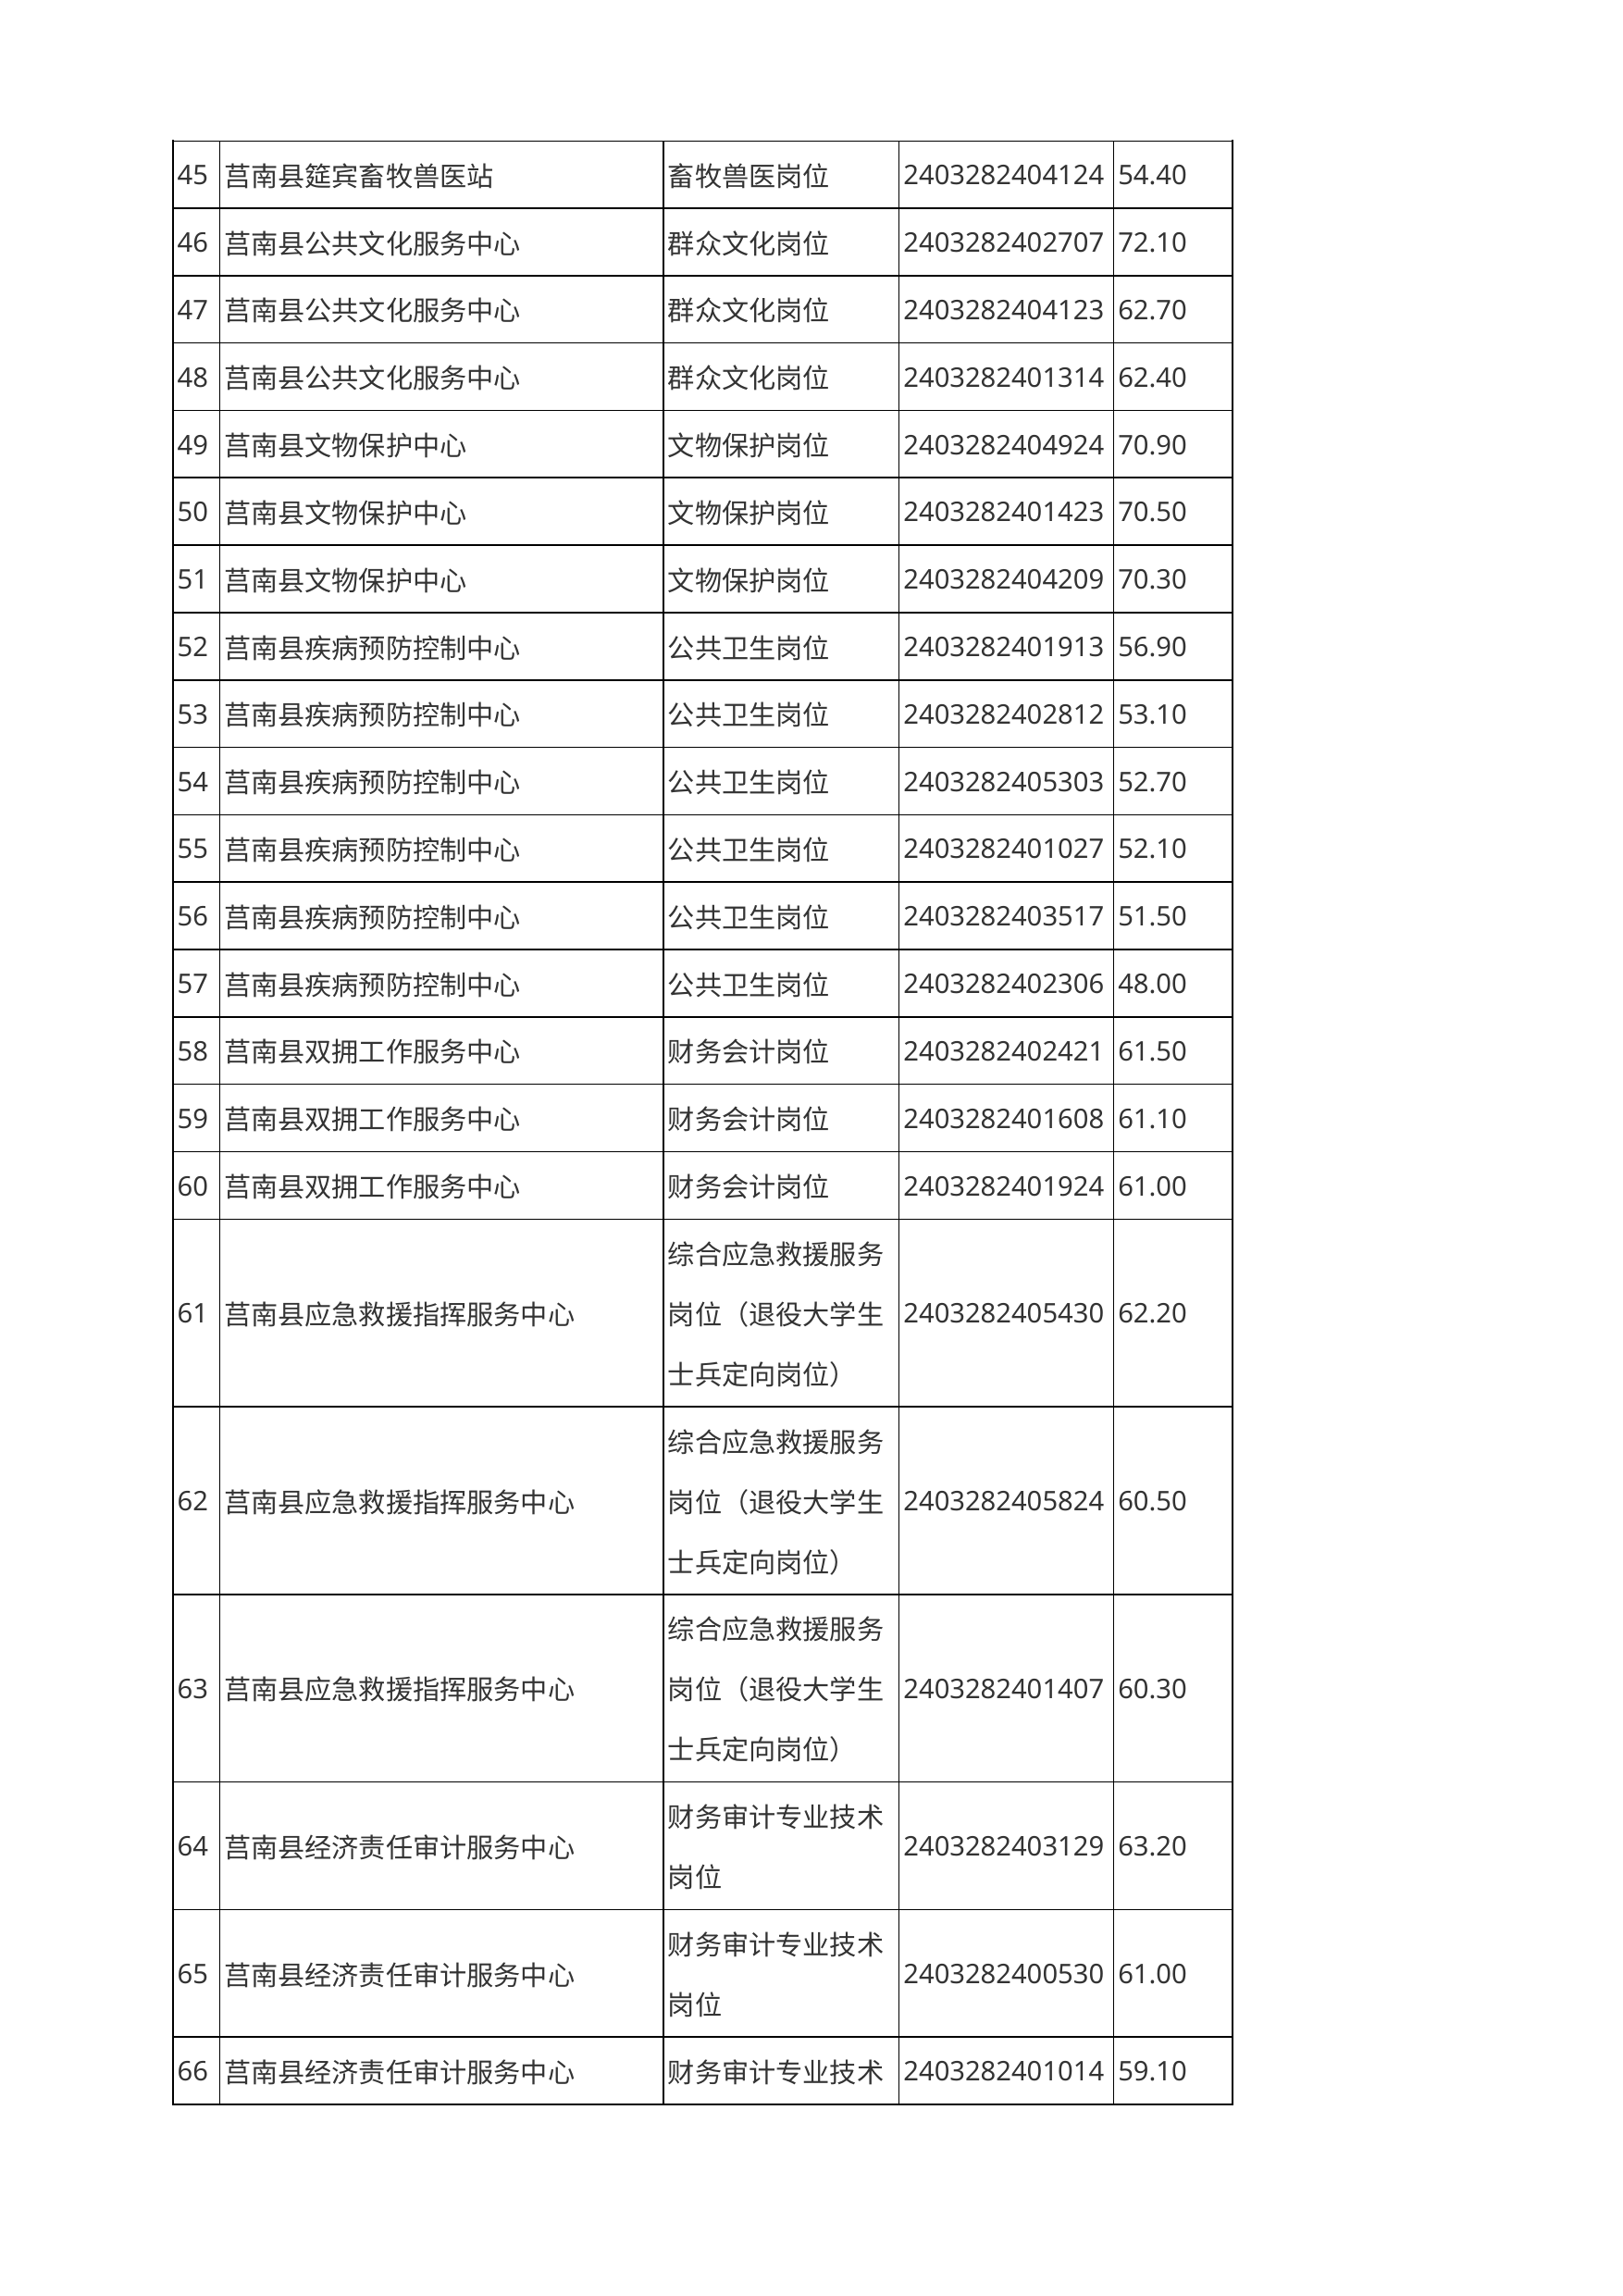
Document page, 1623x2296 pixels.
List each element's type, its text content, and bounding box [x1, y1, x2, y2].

table_cell 群众文化岗位 [664, 343, 898, 410]
table_cell 莒南县应急救援指挥服务中心 [220, 1595, 663, 1781]
table_cell 2403282401608 [899, 1085, 1113, 1150]
table_cell 61.00 [1114, 1910, 1232, 2036]
table_cell 2403282404124 [899, 142, 1113, 207]
table_cell 2403282401014 [899, 2038, 1113, 2104]
table_cell 63 [174, 1595, 219, 1781]
table_cell 51.50 [1114, 883, 1232, 949]
table_cell 62.70 [1114, 277, 1232, 342]
table_cell 综合应急救援服务岗位（退役大学生士兵定向岗位） [664, 1595, 898, 1781]
table_cell 2403282401423 [899, 478, 1113, 544]
table_cell 70.90 [1114, 411, 1232, 477]
table_cell 64 [174, 1782, 219, 1909]
table_cell 莒南县双拥工作服务中心 [220, 1085, 663, 1150]
table_cell 2403282401314 [899, 343, 1113, 410]
table_cell 49 [174, 411, 219, 477]
table_cell 公共卫生岗位 [664, 748, 898, 813]
table_cell 莒南县疾病预防控制中心 [220, 950, 663, 1016]
table_cell 59 [174, 1085, 219, 1150]
table_cell 莒南县经济责任审计服务中心 [220, 1910, 663, 2036]
table_cell 2403282404924 [899, 411, 1113, 477]
table_cell 2403282402306 [899, 950, 1113, 1016]
table_cell 47 [174, 277, 219, 342]
table_cell 莒南县公共文化服务中心 [220, 277, 663, 342]
table_cell 莒南县文物保护中心 [220, 546, 663, 612]
table_cell 62 [174, 1408, 219, 1594]
table_cell 财务审计专业技术岗位 [664, 2038, 898, 2104]
table_cell 莒南县公共文化服务中心 [220, 343, 663, 410]
table_cell 文物保护岗位 [664, 546, 898, 612]
table_cell 54 [174, 748, 219, 813]
table_cell 2403282401924 [899, 1152, 1113, 1218]
table_cell 2403282401407 [899, 1595, 1113, 1781]
table_cell 综合应急救援服务岗位（退役大学生士兵定向岗位） [664, 1220, 898, 1406]
table_cell 61.10 [1114, 1085, 1232, 1150]
table_cell 60.30 [1114, 1595, 1232, 1781]
table_cell 财务审计专业技术岗位 [664, 1910, 898, 2036]
table_cell 48.00 [1114, 950, 1232, 1016]
table_cell 莒南县疾病预防控制中心 [220, 883, 663, 949]
table_cell 莒南县文物保护中心 [220, 478, 663, 544]
table_cell 55 [174, 815, 219, 881]
table_cell 莒南县公共文化服务中心 [220, 209, 663, 275]
table_cell 2403282403129 [899, 1782, 1113, 1909]
table_cell 59.10 [1114, 2038, 1232, 2104]
table_cell 2403282402707 [899, 209, 1113, 275]
table_cell 70.30 [1114, 546, 1232, 612]
table_cell 62.20 [1114, 1220, 1232, 1406]
table_cell 畜牧兽医岗位 [664, 142, 898, 207]
table_cell 58 [174, 1018, 219, 1084]
table_cell 56 [174, 883, 219, 949]
table_cell 63.20 [1114, 1782, 1232, 1909]
table_cell 62.40 [1114, 343, 1232, 410]
table_cell 莒南县疾病预防控制中心 [220, 748, 663, 813]
table_cell 61 [174, 1220, 219, 1406]
table_cell 2403282405303 [899, 748, 1113, 813]
table_cell 66 [174, 2038, 219, 2104]
table_cell 53.10 [1114, 681, 1232, 747]
table_cell 46 [174, 209, 219, 275]
table_cell 2403282400530 [899, 1910, 1113, 2036]
table_cell 2403282401027 [899, 815, 1113, 881]
table_cell 54.40 [1114, 142, 1232, 207]
table_cell 2403282405824 [899, 1408, 1113, 1594]
table_cell 群众文化岗位 [664, 209, 898, 275]
table_cell 莒南县筵宾畜牧兽医站 [220, 142, 663, 207]
table_cell 公共卫生岗位 [664, 883, 898, 949]
table_cell 45 [174, 142, 219, 207]
table_cell 公共卫生岗位 [664, 815, 898, 881]
table_cell 文物保护岗位 [664, 478, 898, 544]
table_cell 56.90 [1114, 614, 1232, 679]
table_cell 53 [174, 681, 219, 747]
table_cell 2403282403517 [899, 883, 1113, 949]
table_cell 综合应急救援服务岗位（退役大学生士兵定向岗位） [664, 1408, 898, 1594]
table_cell 52.70 [1114, 748, 1232, 813]
table_cell 莒南县双拥工作服务中心 [220, 1152, 663, 1218]
table_cell 群众文化岗位 [664, 277, 898, 342]
table_cell 财务会计岗位 [664, 1018, 898, 1084]
table_cell 公共卫生岗位 [664, 681, 898, 747]
table_cell 52.10 [1114, 815, 1232, 881]
table_cell 70.50 [1114, 478, 1232, 544]
table_cell 48 [174, 343, 219, 410]
table_cell 50 [174, 478, 219, 544]
table_cell 莒南县应急救援指挥服务中心 [220, 1408, 663, 1594]
table_cell 莒南县疾病预防控制中心 [220, 681, 663, 747]
table_cell 莒南县文物保护中心 [220, 411, 663, 477]
table_cell 60.50 [1114, 1408, 1232, 1594]
table_cell 65 [174, 1910, 219, 2036]
table_cell 60 [174, 1152, 219, 1218]
table_cell 2403282401913 [899, 614, 1113, 679]
table_cell 莒南县经济责任审计服务中心 [220, 1782, 663, 1909]
table_cell 52 [174, 614, 219, 679]
table_cell 51 [174, 546, 219, 612]
table_cell 财务会计岗位 [664, 1085, 898, 1150]
table_cell 72.10 [1114, 209, 1232, 275]
table_cell 2403282402812 [899, 681, 1113, 747]
table_cell 莒南县双拥工作服务中心 [220, 1018, 663, 1084]
table_cell 57 [174, 950, 219, 1016]
table_cell 莒南县应急救援指挥服务中心 [220, 1220, 663, 1406]
table_cell 莒南县疾病预防控制中心 [220, 815, 663, 881]
table_cell 61.50 [1114, 1018, 1232, 1084]
table_cell 文物保护岗位 [664, 411, 898, 477]
table_cell 莒南县经济责任审计服务中心 [220, 2038, 663, 2104]
table_cell 财务审计专业技术岗位 [664, 1782, 898, 1909]
table_cell 2403282402421 [899, 1018, 1113, 1084]
table_cell 2403282404123 [899, 277, 1113, 342]
table_cell 2403282405430 [899, 1220, 1113, 1406]
table_cell 公共卫生岗位 [664, 614, 898, 679]
table_cell 莒南县疾病预防控制中心 [220, 614, 663, 679]
table_cell 公共卫生岗位 [664, 950, 898, 1016]
table_cell 2403282404209 [899, 546, 1113, 612]
table_cell 财务会计岗位 [664, 1152, 898, 1218]
table_cell 61.00 [1114, 1152, 1232, 1218]
